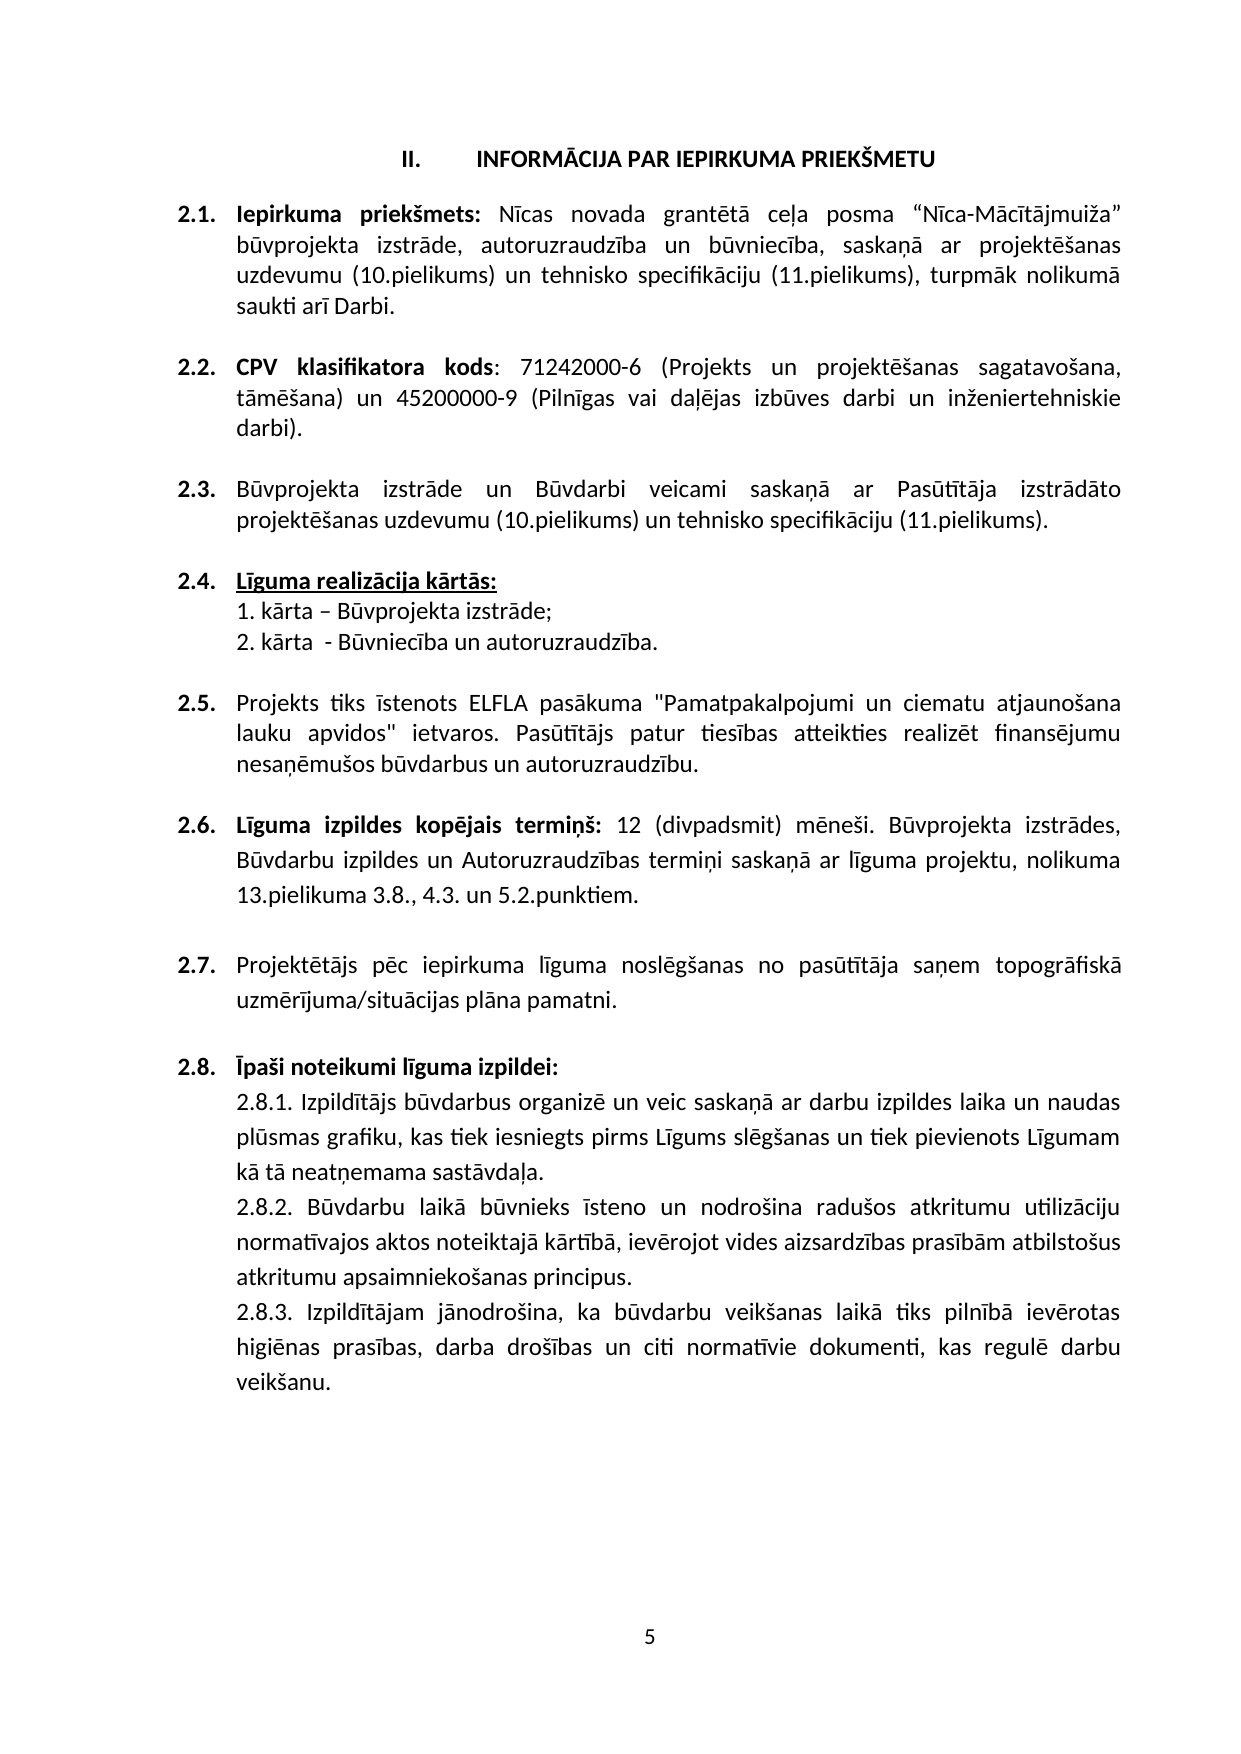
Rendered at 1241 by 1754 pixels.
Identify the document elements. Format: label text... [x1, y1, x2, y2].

list 2.8.1. Izpildītājs būvdarbus organizē un veic saskaņā ar darbu izpildes laika un naudas plūsmas grafiku, kas tiek iesniegts pirms Līgums slēgšanas un tiek pievienots Līgumam kā tā neatņemama sastāvdaļa. [236, 1086, 1122, 1187]
list Iepirkuma priekšmets: Nīcas novada grantētā ceļa posma “Nīca-Mācītājmuiža” būvprojekta izstrāde, autoruzraudzība un būvniecība, saskaņā ar projektēšanas uzdevumu (10.pielikums) un tehnisko specifikāciju (11.pielikums), turpmāk nolikumā saukti arī Darbi. [177, 199, 1122, 321]
list Projektētājs pēc iepirkuma līguma noslēgšanas no pasūtītāja saņem topogrāfiskā uzmērījuma/situācijas plāna pamatni. [177, 949, 1122, 1014]
list Līguma realizācija kārtās: [177, 565, 1122, 595]
list 2.8.3. Izpildītājam jānodrošina, ka būvdarbu veikšanas laikā tiks pilnībā ievērotas higiēnas prasības, darba drošības un citi normatīvie dokumenti, kas regulē darbu veikšanu. [236, 1296, 1122, 1397]
list Līguma izpildes kopējais termiņš: 12 (divpadsmit) mēneši. Būvprojekta izstrādes, Būvdarbu izpildes un Autoruzraudzības termiņi saskaņā ar līguma projektu, nolikuma 13.pielikuma 3.8., 4.3. un 5.2.punktiem. [177, 809, 1122, 909]
subtitle INFORMĀCIJA PAR IEPIRKUMA PRIEKŠMETU [215, 143, 1122, 174]
list 1. kārta – Būvprojekta izstrāde; [222, 595, 1122, 626]
list 2. kārta - Būvniecība un autoruzraudzība. [222, 626, 1122, 656]
list Projekts tiks īstenots ELFLA pasākuma "Pamatpakalpojumi un ciematu atjaunošana lauku apvidos" ietvaros. Pasūtītājs patur tiesības atteikties realizēt finansējumu nesaņēmušos būvdarbus un autoruzraudzību. [177, 687, 1122, 778]
list CPV klasifikatora kods: 71242000-6 (Projekts un projektēšanas sagatavošana, tāmēšana) un 45200000-9 (Pilnīgas vai daļējas izbūves darbi un inženiertehniskie darbi). [177, 351, 1122, 443]
list Būvprojekta izstrāde un Būvdarbi veicami saskaņā ar Pasūtītāja izstrādāto projektēšanas uzdevumu (10.pielikums) un tehnisko specifikāciju (11.pielikums). [177, 473, 1122, 534]
list 2.8.2. Būvdarbu laikā būvnieks īsteno un nodrošina radušos atkritumu utilizāciju normatīvajos aktos noteiktajā kārtībā, ievērojot vides aizsardzības prasībām atbilstošus atkritumu apsaimniekošanas principus. [236, 1191, 1122, 1292]
list Īpaši noteikumi līguma izpildei: [177, 1051, 1122, 1082]
